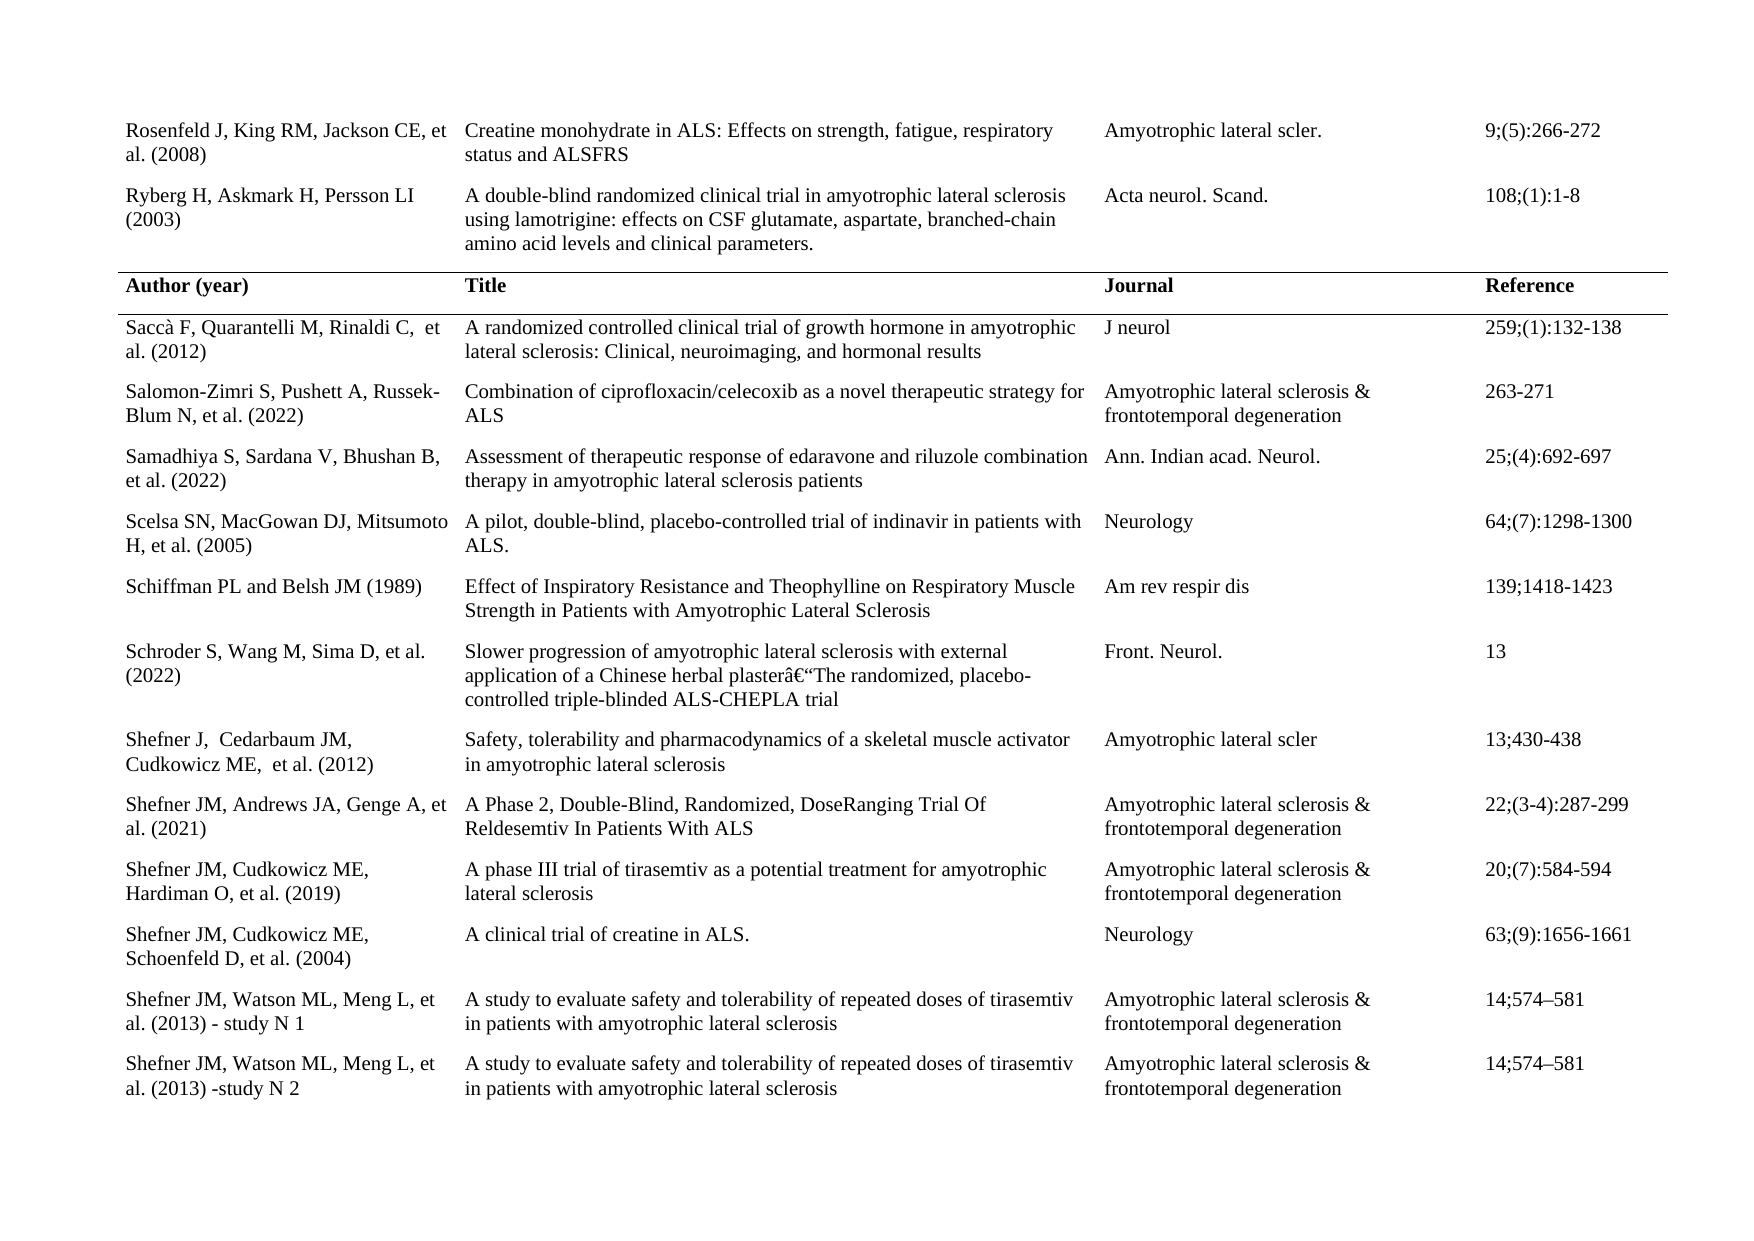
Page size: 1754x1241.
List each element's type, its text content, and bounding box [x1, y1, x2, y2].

table_cell Author (year) [118, 273, 457, 313]
table_cell Front. Neurol. [1097, 639, 1478, 727]
table_cell A study to evaluate safety and tolerability of repeated doses of tirasemtiv in patients with amyotrophic lateral sclerosis [457, 1051, 1097, 1116]
table_cell Shefner J, Cedarbaum JM, Cudkowicz ME, et al. (2012) [118, 728, 457, 792]
table_cell 64;(7):1298-1300 [1478, 509, 1668, 574]
table_cell Effect of Inspiratory Resistance and Theophylline on Respiratory Muscle Strength in Patients with Amyotrophic Lateral Sclerosis [457, 574, 1097, 638]
table_cell 14;574–581 [1478, 1051, 1668, 1116]
table_cell Combination of ciprofloxacin/celecoxib as a novel therapeutic strategy for ALS [457, 379, 1097, 444]
table_cell 13 [1478, 639, 1668, 727]
table_cell 63;(9):1656-1661 [1478, 922, 1668, 987]
table_cell Amyotrophic lateral sclerosis & frontotemporal degeneration [1097, 857, 1478, 922]
table_cell Shefner JM, Cudkowicz ME, Schoenfeld D, et al. (2004) [118, 922, 457, 987]
table_cell Assessment of therapeutic response of edaravone and riluzole combination therapy in amyotrophic lateral sclerosis patients [457, 444, 1097, 509]
table_cell Samadhiya S, Sardana V, Bhushan B, et al. (2022) [118, 444, 457, 509]
table_cell 25;(4):692-697 [1478, 444, 1668, 509]
table_cell 139;1418-1423 [1478, 574, 1668, 638]
table_cell 108;(1):1-8 [1478, 183, 1668, 272]
table_cell Scelsa SN, MacGowan DJ, Mitsumoto H, et al. (2005) [118, 509, 457, 574]
table_cell Reference [1478, 273, 1668, 313]
table_cell Salomon-Zimri S, Pushett A, Russek-Blum N, et al. (2022) [118, 379, 457, 444]
table_cell Journal [1097, 273, 1478, 313]
table_cell Amyotrophic lateral sclerosis & frontotemporal degeneration [1097, 792, 1478, 857]
table_cell Neurology [1097, 922, 1478, 987]
table_cell Slower progression of amyotrophic lateral sclerosis with external application of a Chinese herbal plasterâ€“The randomized, placebo-controlled triple-blinded ALS-CHEPLA trial [457, 639, 1097, 727]
table_cell 263-271 [1478, 379, 1668, 444]
table_cell A pilot, double-blind, placebo-controlled trial of indinavir in patients with ALS. [457, 509, 1097, 574]
table_cell Saccà F, Quarantelli M, Rinaldi C, et al. (2012) [118, 315, 457, 379]
table_cell Shefner JM, Watson ML, Meng L, et al. (2013) -study N 2 [118, 1051, 457, 1116]
table_cell 9;(5):266-272 [1478, 118, 1668, 183]
table_cell A study to evaluate safety and tolerability of repeated doses of tirasemtiv in patients with amyotrophic lateral sclerosis [457, 987, 1097, 1051]
table_cell J neurol [1097, 315, 1478, 379]
table_cell Ann. Indian acad. Neurol. [1097, 444, 1478, 509]
table_cell A phase III trial of tirasemtiv as a potential treatment for amyotrophic lateral sclerosis [457, 857, 1097, 922]
table_cell 20;(7):584-594 [1478, 857, 1668, 922]
table_cell Amyotrophic lateral scler [1097, 728, 1478, 792]
table_cell Acta neurol. Scand. [1097, 183, 1478, 272]
table_cell 259;(1):132-138 [1478, 315, 1668, 379]
table_cell Neurology [1097, 509, 1478, 574]
table_cell Shefner JM, Watson ML, Meng L, et al. (2013) - study N 1 [118, 987, 457, 1051]
table_cell A randomized controlled clinical trial of growth hormone in amyotrophic lateral sclerosis: Clinical, neuroimaging, and hormonal results [457, 315, 1097, 379]
table_cell Rosenfeld J, King RM, Jackson CE, et al. (2008) [118, 118, 457, 183]
table_cell Ryberg H, Askmark H, Persson LI (2003) [118, 183, 457, 272]
table_cell 22;(3-4):287-299 [1478, 792, 1668, 857]
table_cell A clinical trial of creatine in ALS. [457, 922, 1097, 987]
table_cell Creatine monohydrate in ALS: Effects on strength, fatigue, respiratory status and ALSFRS [457, 118, 1097, 183]
table_cell Amyotrophic lateral sclerosis & frontotemporal degeneration [1097, 379, 1478, 444]
table_cell Am rev respir dis [1097, 574, 1478, 638]
table_cell A Phase 2, Double-Blind, Randomized, DoseRanging Trial Of Reldesemtiv In Patients With ALS [457, 792, 1097, 857]
table_cell Shefner JM, Andrews JA, Genge A, et al. (2021) [118, 792, 457, 857]
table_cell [1097, 1051, 1478, 1116]
table_cell Amyotrophic lateral scler. [1097, 118, 1478, 183]
table_cell 13;430-438 [1478, 728, 1668, 792]
table_cell Schroder S, Wang M, Sima D, et al. (2022) [118, 639, 457, 727]
table_cell Amyotrophic lateral sclerosis & frontotemporal degeneration [1097, 987, 1478, 1051]
table_cell 14;574–581 [1478, 987, 1668, 1051]
table_cell Title [457, 273, 1097, 313]
table_cell Schiffman PL and Belsh JM (1989) [118, 574, 457, 638]
table_cell Safety, tolerability and pharmacodynamics of a skeletal muscle activator in amyotrophic lateral sclerosis [457, 728, 1097, 792]
table_cell A double-blind randomized clinical trial in amyotrophic lateral sclerosis using lamotrigine: effects on CSF glutamate, aspartate, branched-chain amino acid levels and clinical parameters. [457, 183, 1097, 272]
table_cell Shefner JM, Cudkowicz ME, Hardiman O, et al. (2019) [118, 857, 457, 922]
